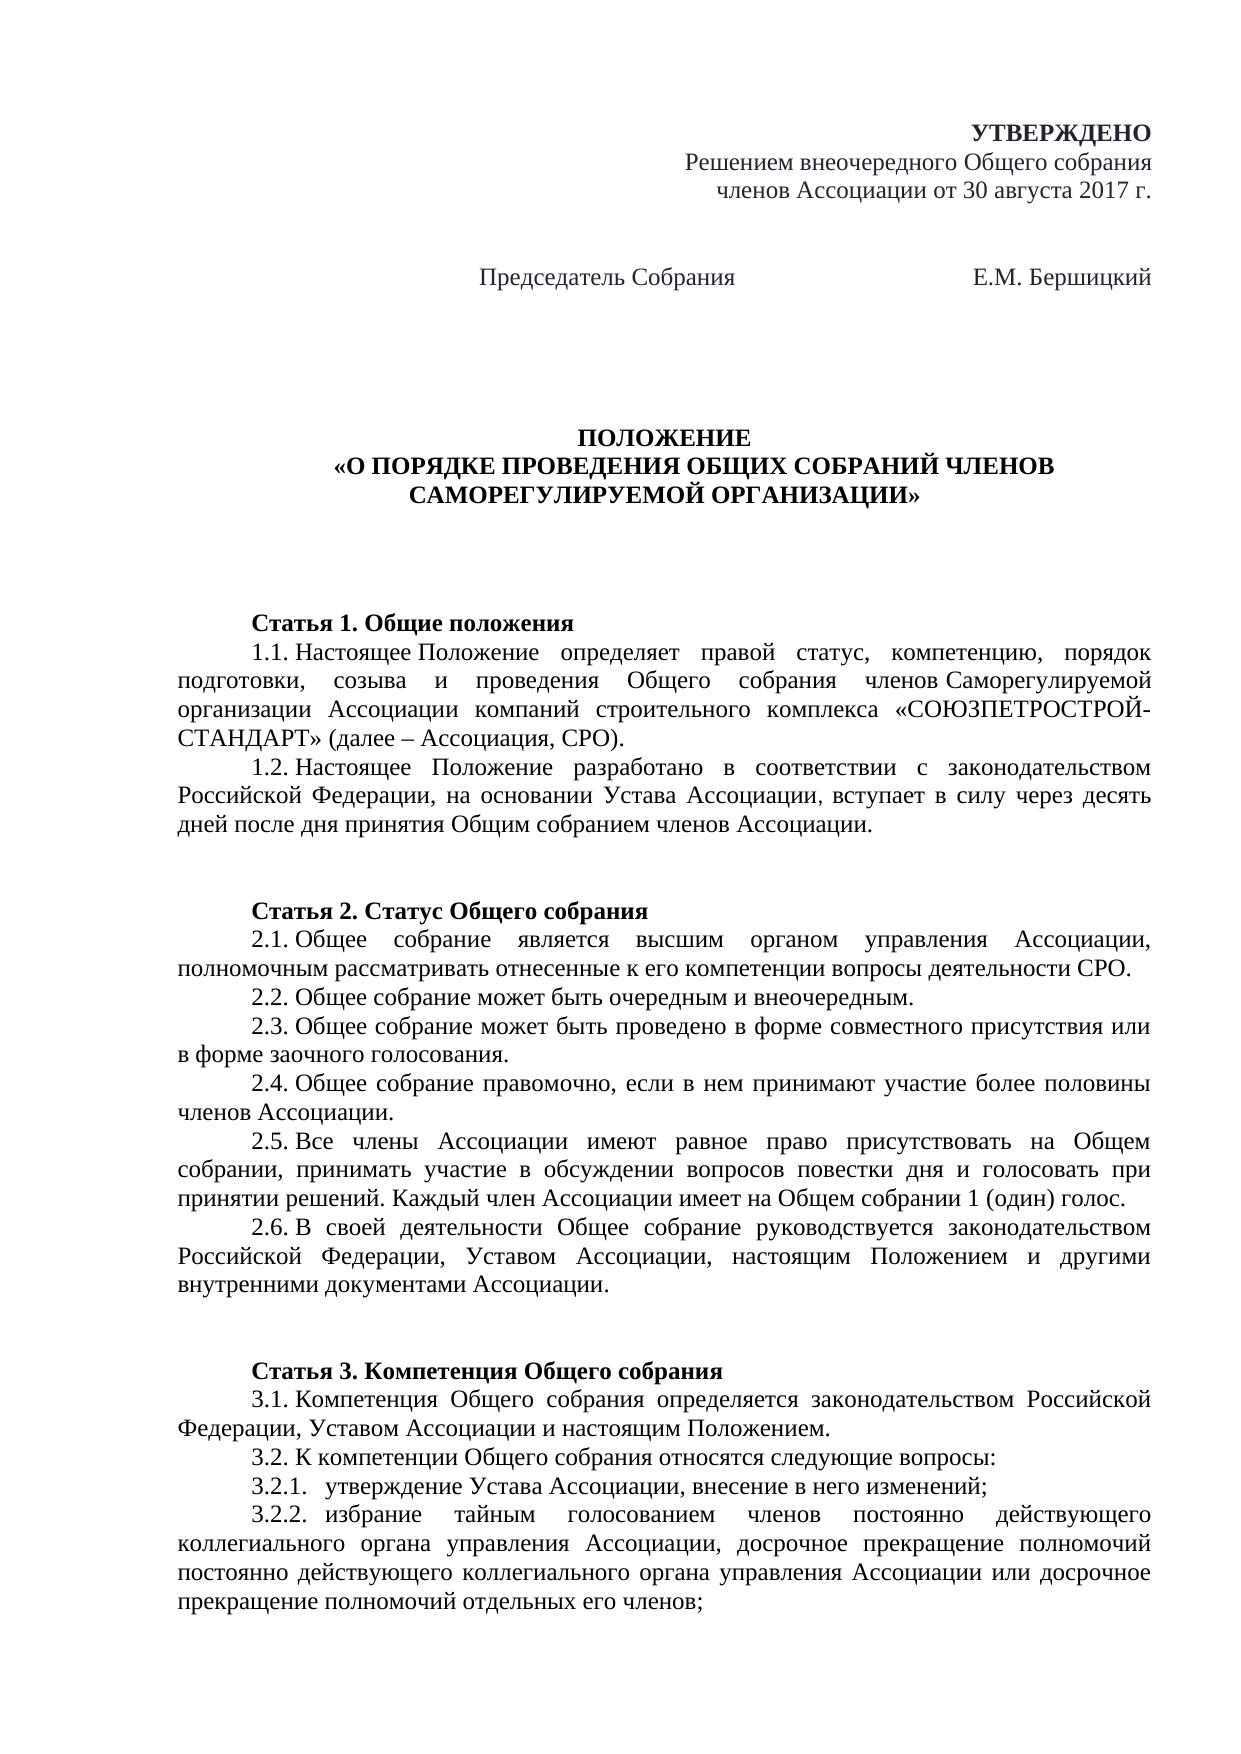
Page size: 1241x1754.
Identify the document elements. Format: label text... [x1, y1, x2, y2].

text Статья 1. Общие положения [177, 608, 1152, 637]
text 3.2.1. утверждение Устава Ассоциации, внесение в него изменений; [177, 1471, 1152, 1499]
text 2.3. Общее собрание может быть проведено в форме совместного присутствия или в форме заочного голосования. [177, 1011, 1152, 1068]
text «О ПОРЯДКЕ ПРОВЕДЕНИЯ ОБЩИХ СОБРАНИЙ ЧЛЕНОВ САМОРЕГУЛИРУЕМОЙ ОРГАНИЗАЦИИ» [177, 451, 1152, 509]
text 2.1. Общее собрание является высшим органом управления Ассоциации, полномочным рассматривать отнесенные к его компетенции вопросы деятельности СРО. [177, 924, 1152, 982]
text 2.4. Общее собрание правомочно, если в нем принимают участие более половины членов Ассоциации. [177, 1068, 1152, 1126]
text Статья 2. Статус Общего собрания [177, 896, 1152, 924]
text 2.2. Общее собрание может быть очередным и внеочередным. [177, 982, 1152, 1011]
text ПОЛОЖЕНИЕ [177, 423, 1152, 451]
text Статья 3. Компетенция Общего собрания [177, 1356, 1152, 1384]
text Председатель Собрания Е.М. Бершицкий [177, 262, 1152, 291]
text членов Ассоциации от 30 августа 2017 г. [177, 176, 1152, 204]
text Решением внеочередного Общего собрания [177, 147, 1152, 176]
text 2.6. В своей деятельности Общее собрание руководствуется законодательством Российской Федерации, Уставом Ассоциации, настоящим Положением и другими внутренними документами Ассоциации. [177, 1212, 1152, 1298]
text УТВЕРЖДЕНО [177, 118, 1152, 147]
text 2.5. Все члены Ассоциации имеют равное право присутствовать на Общем собрании, принимать участие в обсуждении вопросов повестки дня и голосовать при принятии решений. Каждый член Ассоциации имеет на Общем собрании 1 (один) голос. [177, 1126, 1152, 1212]
text 3.2.2. избрание тайным голосованием членов постоянно действующего коллегиального органа управления Ассоциации, досрочное прекращение полномочий постоянно действующего коллегиального органа управления Ассоциации или досрочное прекращение полномочий отдельных его членов; [177, 1499, 1152, 1614]
text 1.1. Настоящее Положение определяет правой статус, компетенцию, порядок подготовки, созыва и проведения Общего собрания членов Саморегулируемой организации Ассоциации компаний строительного комплекса «СОЮЗПЕТРОСТРОЙ-СТАНДАРТ» (далее – Ассоциация, СРО). [177, 637, 1152, 752]
text 3.1. Компетенция Общего собрания определяется законодательством Российской Федерации, Уставом Ассоциации и настоящим Положением. [177, 1384, 1152, 1442]
text 1.2. Настоящее Положение разработано в соответствии с законодательством Российской Федерации, на основании Устава Ассоциации, вступает в силу через десять дней после дня принятия Общим собранием членов Ассоциации. [177, 752, 1152, 838]
text 3.2. К компетенции Общего собрания относятся следующие вопросы: [177, 1442, 1152, 1471]
